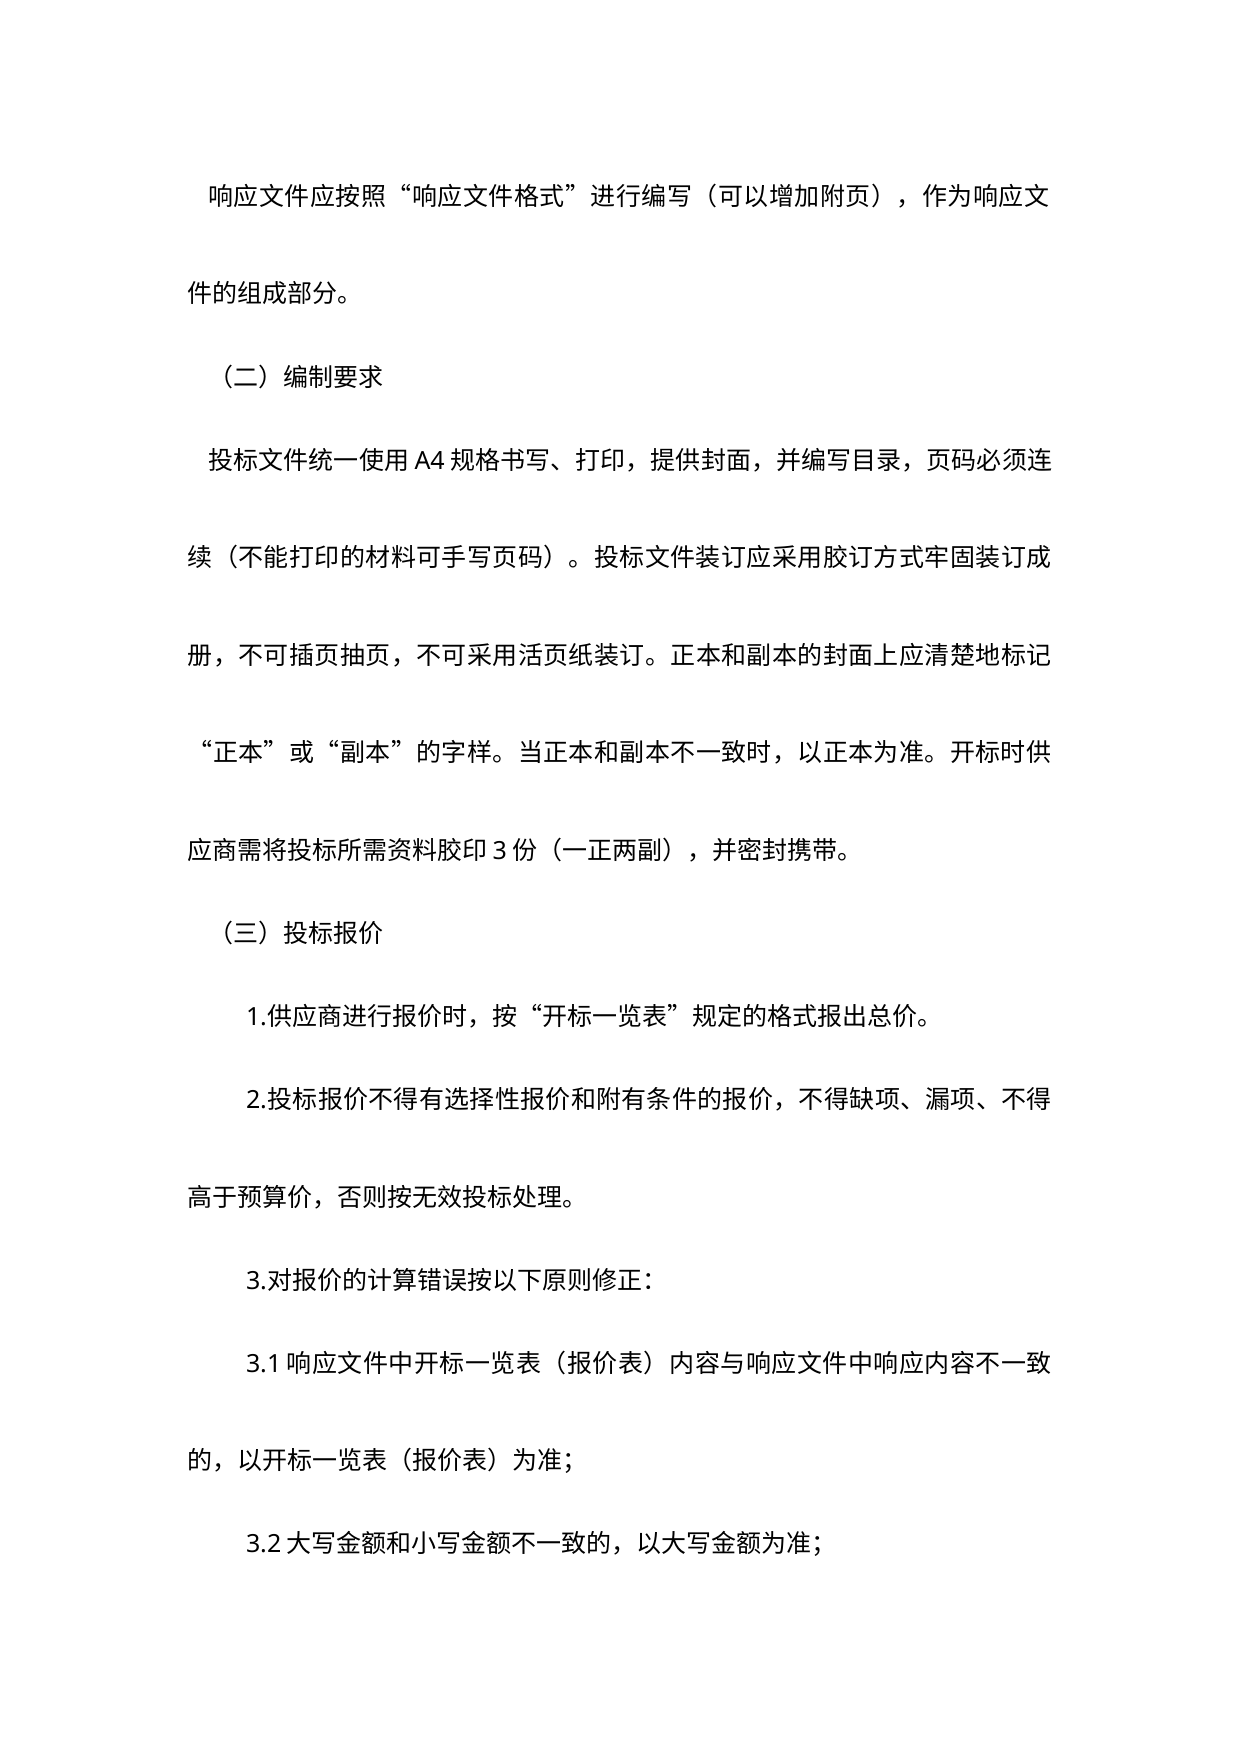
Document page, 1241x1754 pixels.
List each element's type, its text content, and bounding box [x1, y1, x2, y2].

text 响应文件应按照“响应文件格式”进行编写（可以增加附页），作为响应文件的组成部分。 [187, 162, 1053, 324]
text 投标文件统一使用A4规格书写、打印，提供封面，并编写目录，页码必须连续（不能打印的材料可手写页码）。投标文件装订应采用胶订方式牢固装订成册，不可插页抽页，不可采用活页纸装订。正本和副本的封面上应清楚地标记“正本”或“副本”的字样。当正本和副本不一致时，以正本为准。开标时供应商需将投标所需资料胶印3份（一正两副），并密封携带。 [187, 426, 1053, 881]
text 3.1响应文件中开标一览表（报价表）内容与响应文件中响应内容不一致的，以开标一览表（报价表）为准； [187, 1329, 1053, 1491]
text 1.供应商进行报价时，按“开标一览表”规定的格式报出总价。 [187, 982, 1053, 1047]
text 2.投标报价不得有选择性报价和附有条件的报价，不得缺项、漏项、不得高于预算价，否则按无效投标处理。 [187, 1065, 1053, 1228]
text 3.2大写金额和小写金额不一致的，以大写金额为准； [187, 1509, 1053, 1574]
text （二）编制要求 [187, 343, 1053, 408]
text （三）投标报价 [187, 899, 1053, 964]
text 3.对报价的计算错误按以下原则修正： [187, 1246, 1053, 1311]
